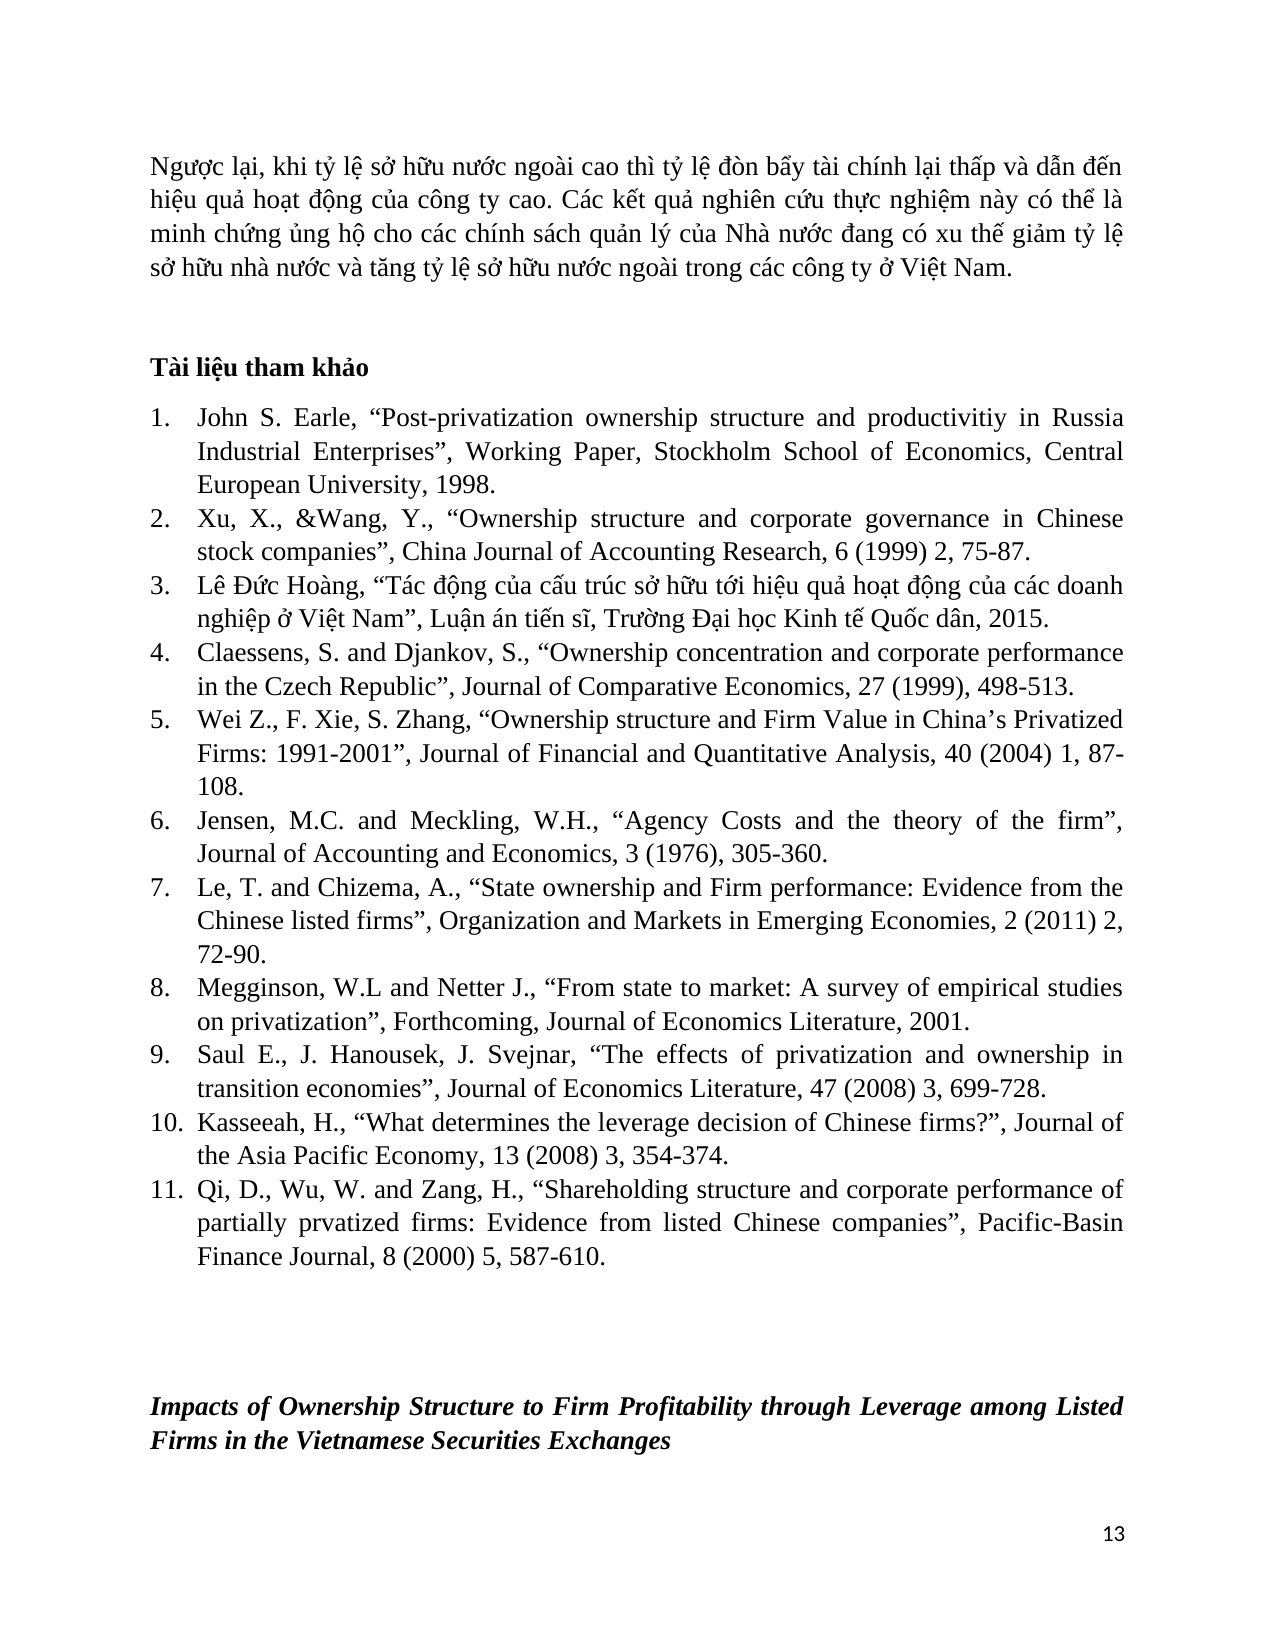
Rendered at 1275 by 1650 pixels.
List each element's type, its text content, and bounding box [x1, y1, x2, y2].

list Jensen, M.C. and Meckling, W.H., “Agency Costs and the theory of the firm”, Journal of Accounting and Economics, 3, 305-360. [150, 804, 1125, 868]
list Kasseeah, H., “What determines the leverage decision of Chinese firms?”, Journal of the Asia Pacific Economy, 13 3, 354-374. [150, 1106, 1125, 1170]
list Saul E., J. Hanousek, J. Svejnar, “The effects of privatization and ownership in transition economies”, Journal of Economics Literature, 47 3, 699-728 [150, 1038, 1125, 1103]
text ài liệu tham khảo [150, 351, 1125, 382]
list John S. Earle, “Post-privatization ownership structure and productivitiy in Russia Industrial Enterprises”, Working Paper, Stockholm School of Economics, Central European University. [150, 401, 1125, 499]
list Megginson, W.L and Netter J., “From tate to arket: A urvey of empirical studies on privatization”, Forthcoming, Journal of Economics Literature. [150, 971, 1125, 1036]
list Wei Z., F. Xie, S. Zhang, “Ownership structure and Firm Value in China’s Privatized Firms: 1991-2001”, Journal of Financial and Quantitative Analysis, 401, 87-108. [150, 703, 1125, 801]
list Qi, D., Wu, W. and Zang, H., “Shareholding structure and corporate performance of partially prvatized firms: Evidence from listed Chinese companies”, Pacific-Basin Finance Journal, 8 5, 587-610. [150, 1173, 1125, 1271]
list Le, T. and Chizema, A., State ownership and Firm performance: Evidence from the Chinese listed firms”, Organization and Markets in merging conomies, 22, 72-90. [150, 871, 1125, 969]
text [150, 150, 1125, 282]
text Impacts of Ownership Structure to Firm Profitability through Leverage among Listed Firms in the Vietnamese Securities Exchanges [150, 1390, 1125, 1455]
list Claessens, S. and Djankov, S., “Ownership concentration and corporate performance in the Czech Republic”, Journal of Comparative Economics, 27, 498-513. [150, 636, 1125, 701]
list Xu, X., &Wang, Y., “Ownership structure and corporate governance in Chinese stock companies” China Journal of Accounting Research, 62, 75-87. [150, 502, 1125, 567]
list Lê Đức Hoàng, “Tác động của cấu trúc sở hữu tới hiệu quả hoạt động của các doanh nghiệp ở Việt Nam”, Luận án tiến sĩ, Đại học Kinh tế Quốc dân. [150, 569, 1125, 634]
